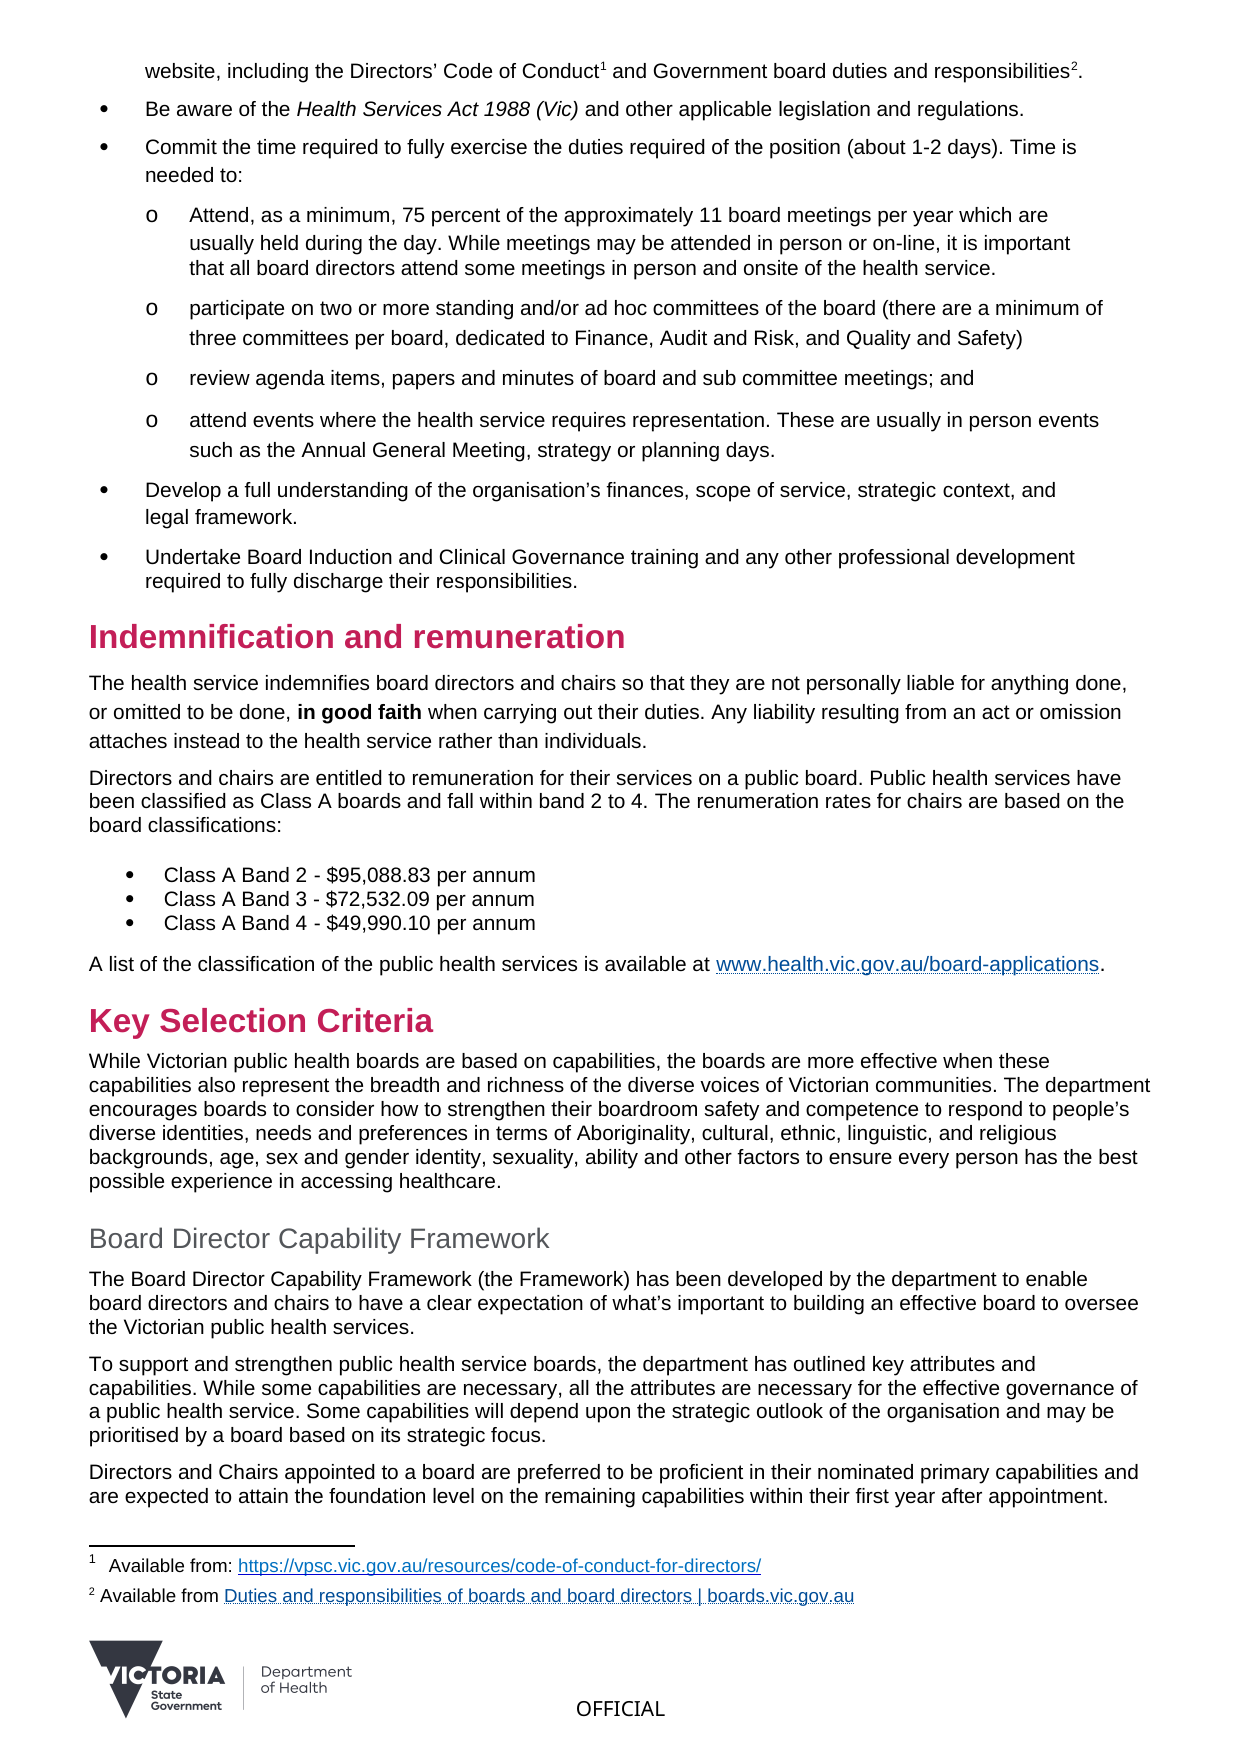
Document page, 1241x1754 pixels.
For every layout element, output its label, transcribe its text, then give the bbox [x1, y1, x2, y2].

list review agenda items, papers and minutes of board and sub committee meetings; and [145, 365, 1124, 392]
list participate on two or more standing and/or ad hoc committees of the board (there are a minimum of three committees per board, dedicated to Finance, Audit and Risk, and Quality and Safety) [145, 296, 1137, 349]
list Commit the time required to fully exercise the duties required of the position (about 1-2 days). Time is needed to: [100, 135, 1110, 187]
text To support and strengthen public health service boards, the department has outlined key attributes and capabilities. While some capabilities are necessary, all the attributes are necessary for the effective governance of a public health service. Some capabilities will depend upon the strategic outlook of the organisation and may be prioritised by a board based on its strategic focus. [89, 1351, 1140, 1447]
subtitle Key Selection Criteria [89, 1001, 1152, 1040]
picture [227, 1595, 235, 1601]
text A list of the classification of the public health services is available at www.health.vic.gov.au/board-applications. [89, 947, 1152, 976]
subtitle Indemnification and remuneration [89, 618, 1152, 656]
text The health service indemnifies board directors and chairs so that they are not personally liable for anything done, or omitted to be done, in good faith when carrying out their duties. Any liability resulting from an act or omission attaches instead to the health service rather than individuals. [89, 665, 1152, 753]
list attend events where the health service requires representation. These are usually in person events such as the Annual General Meeting, strategy or planning days. [145, 408, 1119, 461]
list Attend, as a minimum, 75 percent of the approximately 11 board meetings per year which are usually held during the day. While meetings may be attended in person or on-line, it is important that all board directors attend some meetings in person and onsite of the health service. [145, 203, 1110, 280]
list Class A Band 4 - $49,990.10 per annum [126, 911, 1152, 935]
list Class A Band 3 - $72,532.09 per annum [126, 887, 1152, 911]
text Directors and Chairs appointed to a board are preferred to be proficient in their nominated primary capabilities and are expected to attain the foundation level on the remaining capabilities within their first year after appointment. [89, 1460, 1140, 1508]
list Undertake Board Induction and Clinical Governance training and any other professional development required to fully discharge their responsibilities. [100, 544, 1133, 593]
subtitle While Victorian public health boards are based on capabilities, the boards are more effective when these capabilities also represent the breadth and richness of the diverse voices of Victorian communities. The department encourages boards to consider how to strengthen their boardroom safety and competence to respond to people’s diverse identities, needs and preferences in terms of Aboriginality, cultural, ethnic, linguistic, and religious backgrounds, age, sex and gender identity, sexuality, ability and other factors to ensure every person has the best possible experience in accessing healthcare. [89, 1049, 1152, 1193]
list Class A Band 2 - $95,088.83 per annum [126, 862, 1152, 887]
picture [0, 1595, 1241, 1754]
text Directors and chairs are entitled to remuneration for their services on a public board. Public health services have been classified as Class A boards and fall within band 2 to 4. The renumeration rates for chairs are based on the board classifications: [89, 765, 1152, 862]
subtitle Board Director Capability Framework [89, 1222, 1152, 1254]
list Develop a full understanding of the organisation’s finances, scope of service, strategic context, and legal framework. [100, 477, 1103, 528]
list Be aware of the Health Services Act 1988 (Vic) and other applicable legislation and regulations. [100, 97, 1133, 121]
text The Board Director Capability Framework (the Framework) has been developed by the department to enable board directors and chairs to have a clear expectation of what’s important to building an effective board to oversee the Victorian public health services. [89, 1267, 1140, 1339]
